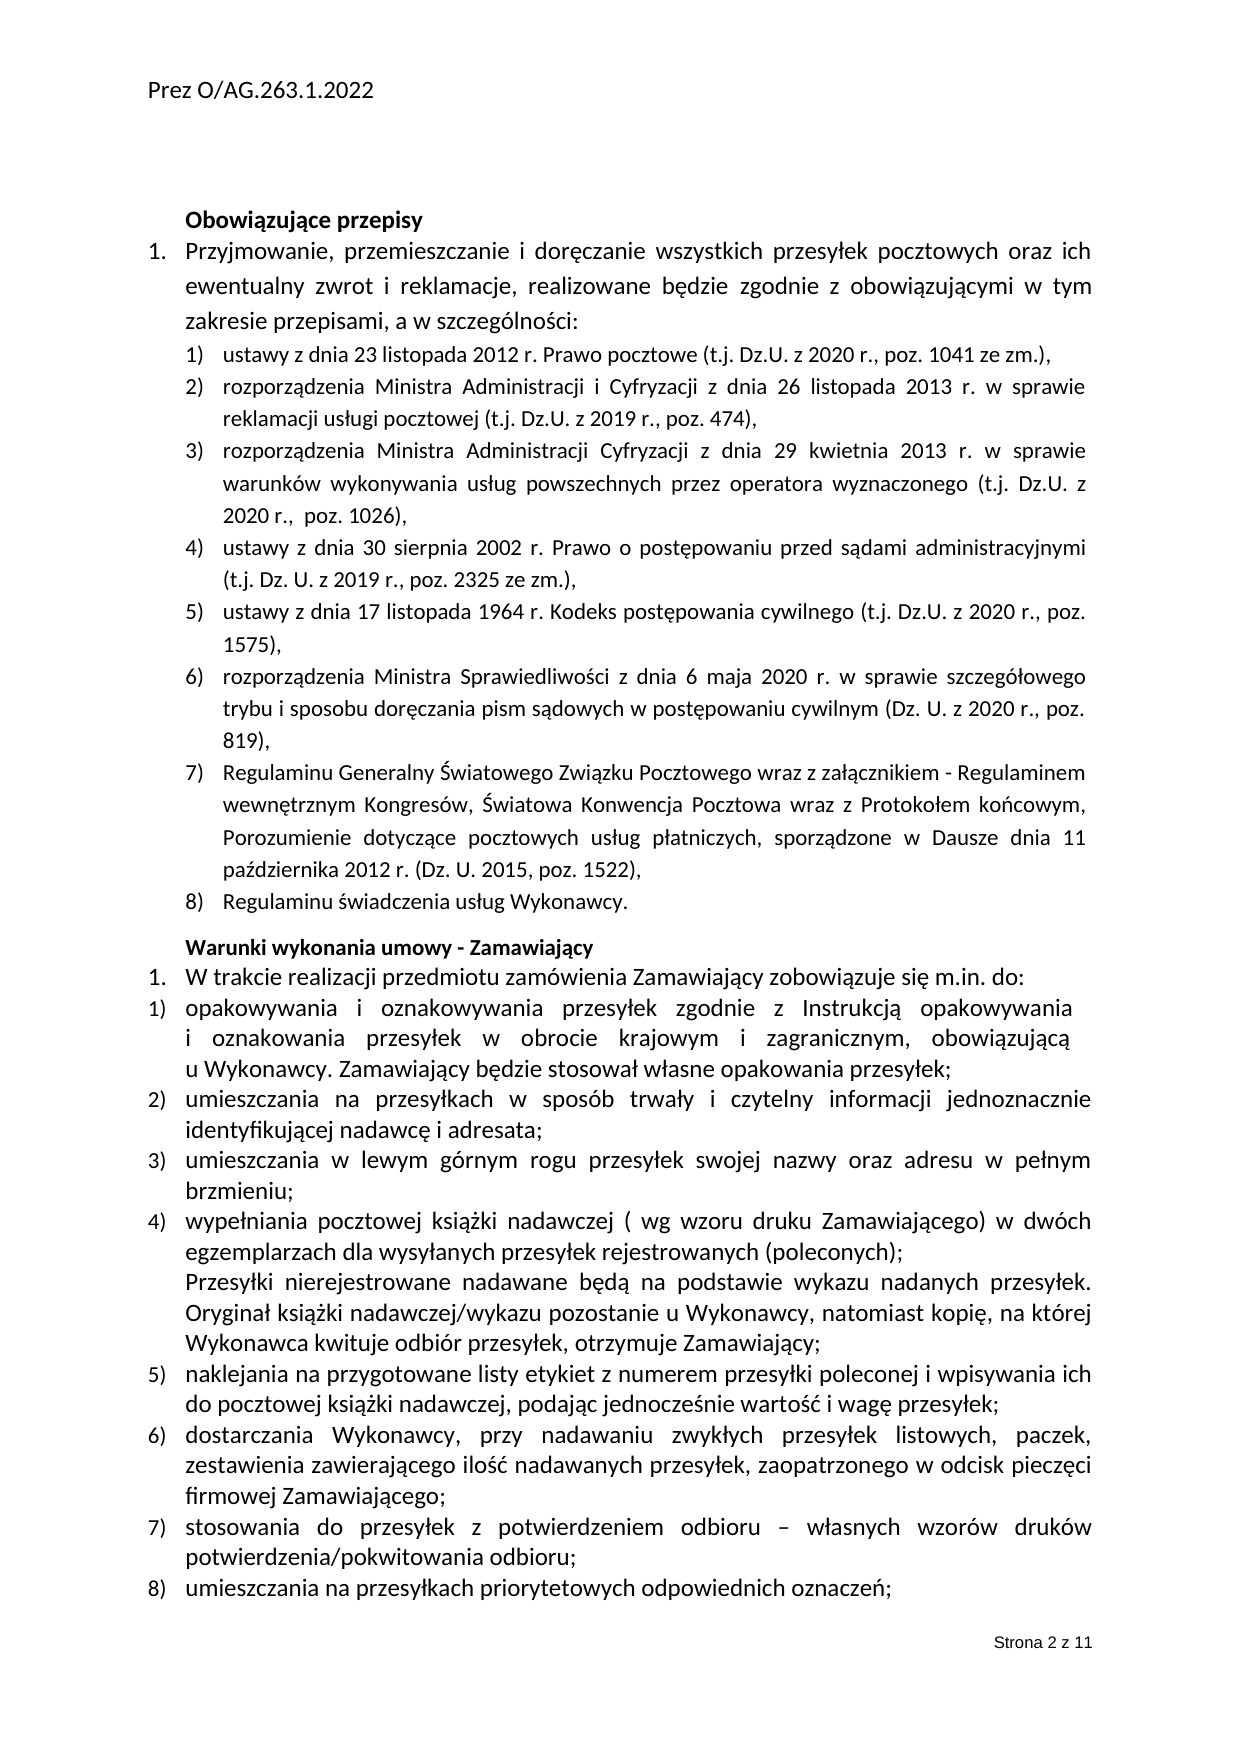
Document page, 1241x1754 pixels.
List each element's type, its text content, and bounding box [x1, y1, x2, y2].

list opakowywania i oznakowywania przesyłek zgodnie z Instrukcją opakowywania i oznakowania przesyłek w obrocie krajowym i zagranicznym, obowiązującą u Wykonawcy. Zamawiający będzie stosował własne opakowania przesyłek; [148, 992, 1093, 1083]
list dostarczania Wykonawcy, przy nadawaniu zwykłych przesyłek listowych, paczek, zestawienia zawierającego ilość nadawanych przesyłek, zaopatrzonego w odcisk pieczęci firmowej Zamawiającego; [148, 1419, 1093, 1511]
list rozporządzenia Ministra Sprawiedliwości z dnia 6 maja 2020 r. w sprawie szczegółowego trybu i sposobu doręczania pism sądowych w postępowaniu cywilnym (Dz. U. z 2020 r., poz. 819), [185, 662, 1087, 754]
list ustawy z dnia 23 listopada 2012 r. Prawo pocztowe (t.j. Dz.U. z 2020 r., poz. 1041 ze zm.), [185, 340, 1087, 368]
list stosowania do przesyłek z potwierdzeniem odbioru – własnych wzorów druków potwierdzenia/pokwitowania odbioru; [148, 1511, 1093, 1572]
list Przyjmowanie, przemieszczanie i doręczanie wszystkich przesyłek pocztowych oraz ich ewentualny zwrot i reklamacje, realizowane będzie zgodnie z obowiązującymi w tym zakresie przepisami, a w szczególności: [148, 235, 1093, 336]
list Regulaminu świadczenia usług Wykonawcy. [185, 887, 1087, 915]
list rozporządzenia Ministra Administracji Cyfryzacji z dnia 29 kwietnia 2013 r. w sprawie warunków wykonywania usług powszechnych przez operatora wyznaczonego (t.j. Dz.U. z 2020 r., poz. 1026), [185, 437, 1087, 529]
list Regulaminu Generalny Światowego Związku Pocztowego wraz z załącznikiem - Regulaminem wewnętrznym Kongresów, Światowa Konwencja Pocztowa wraz z Protokołem końcowym, Porozumienie dotyczące pocztowych usług płatniczych, sporządzone w Dausze dnia 11 października 2012 r. (Dz. U. 2015, poz. 1522), [185, 758, 1087, 883]
text Obowiązujące przepisy [185, 204, 1093, 235]
list W trakcie realizacji przedmiotu zamówienia Zamawiający zobowiązuje się m.in. do: [148, 961, 1093, 992]
list umieszczania na przesyłkach priorytetowych odpowiednich oznaczeń; [148, 1572, 1093, 1602]
text Warunki wykonania umowy - Zamawiający [185, 933, 1093, 961]
list ustawy z dnia 30 sierpnia 2002 r. Prawo o postępowaniu przed sądami administracyjnymi (t.j. Dz. U. z 2019 r., poz. 2325 ze zm.), [185, 533, 1087, 593]
list naklejania na przygotowane listy etykiet z numerem przesyłki poleconej i wpisywania ich do pocztowej książki nadawczej, podając jednocześnie wartość i wagę przesyłek; [148, 1358, 1093, 1419]
list rozporządzenia Ministra Administracji i Cyfryzacji z dnia 26 listopada 2013 r. w sprawie reklamacji usługi pocztowej (t.j. Dz.U. z 2019 r., poz. 474), [185, 372, 1087, 432]
list umieszczania w lewym górnym rogu przesyłek swojej nazwy oraz adresu w pełnym brzmieniu; [148, 1144, 1093, 1206]
list umieszczania na przesyłkach w sposób trwały i czytelny informacji jednoznacznie identyfikującej nadawcę i adresata; [148, 1083, 1093, 1144]
list ustawy z dnia 17 listopada 1964 r. Kodeks postępowania cywilnego (t.j. Dz.U. z 2020 r., poz. 1575), [185, 597, 1087, 658]
list wypełniania pocztowej książki nadawczej ( wg wzoru druku Zamawiającego) w dwóch egzemplarzach dla wysyłanych przesyłek rejestrowanych (poleconych); [148, 1206, 1093, 1267]
text Przesyłki nierejestrowane nadawane będą na podstawie wykazu nadanych przesyłek. Oryginał książki nadawczej/wykazu pozostanie u Wykonawcy, natomiast kopię, na której Wykonawca kwituje odbiór przesyłek, otrzymuje Zamawiający; [185, 1267, 1093, 1358]
